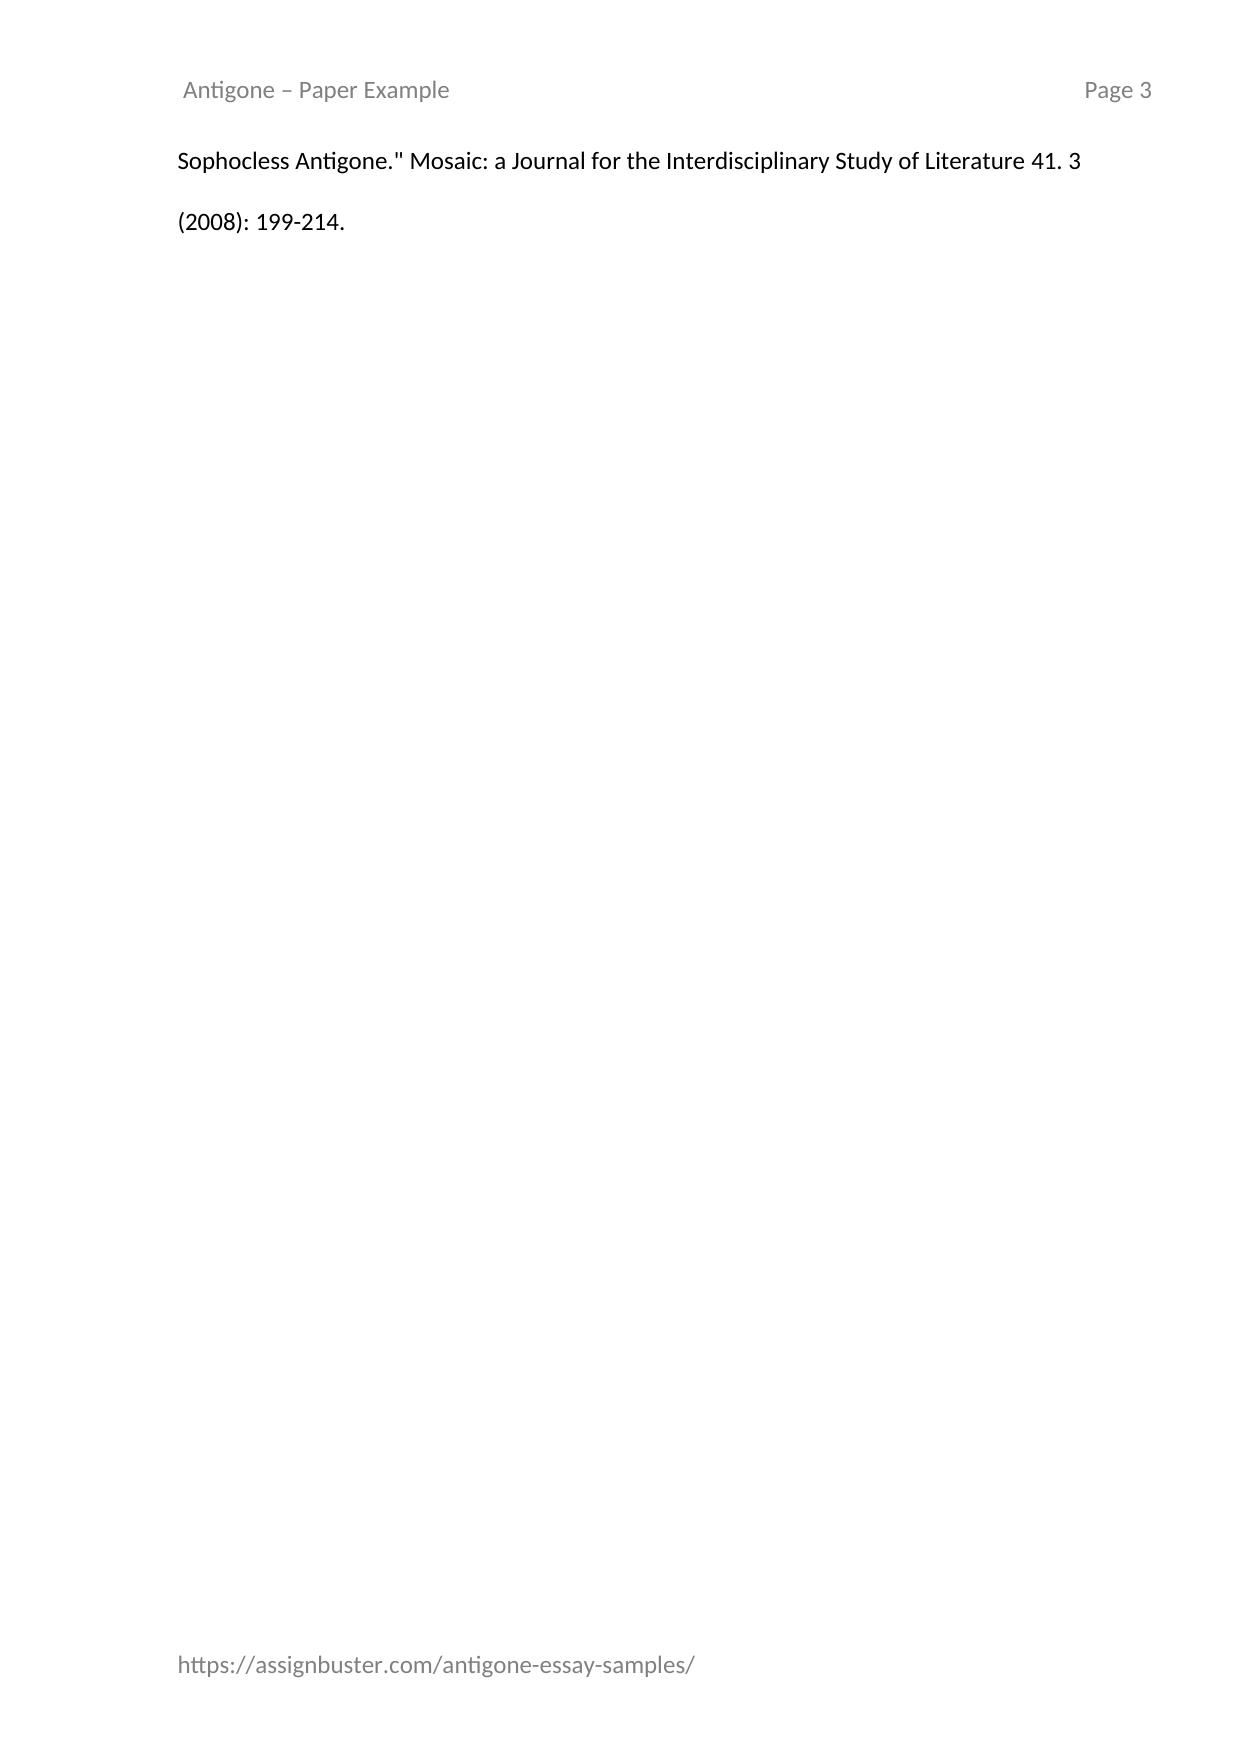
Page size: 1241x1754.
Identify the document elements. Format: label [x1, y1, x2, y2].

text [177, 145, 1152, 237]
